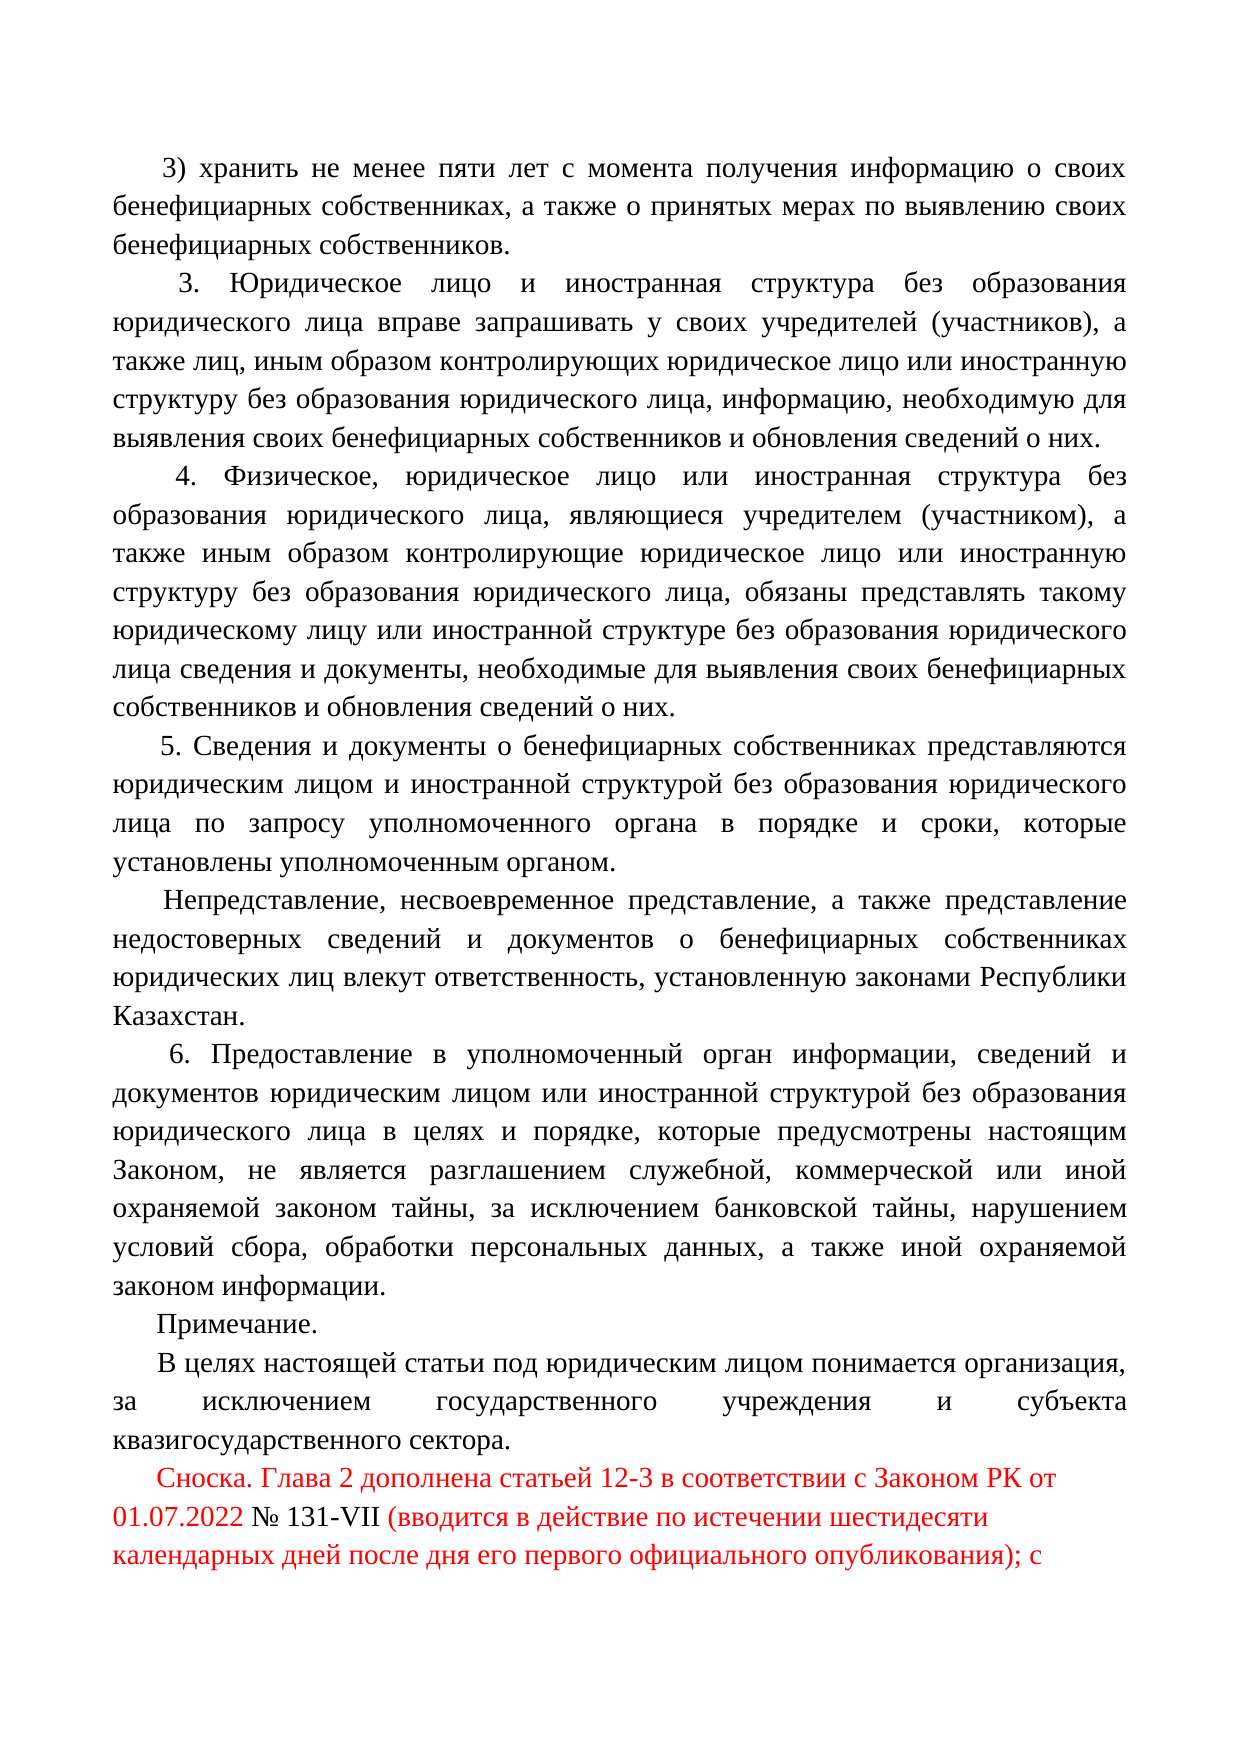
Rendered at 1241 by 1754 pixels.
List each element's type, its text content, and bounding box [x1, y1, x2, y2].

text 3) хранить не менее пяти лет с момента получения информацию о своих бенефициарных собственниках, а также о принятых мерах по выявлению своих бенефициарных собственников. [112, 150, 1128, 261]
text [112, 1460, 1128, 1571]
text 6. Предоставление в уполномоченный орган информации, сведений и документов юридическим лицом или иностранной структурой без образования юридического лица в целях и порядке, которые предусмотрены настоящим Законом, не является разглашением служебной, коммерческой или иной охраняемой законом тайны, за исключением банковской тайны, нарушением условий сбора, обработки персональных данных, а также иной охраняемой законом информации. [112, 1036, 1128, 1301]
text В целях настоящей статьи под юридическим лицом понимается организация, за исключением государственного учреждения и субъекта квазигосударственного сектора. [112, 1345, 1128, 1455]
text 4. Физическое, юридическое лицо или иностранная структура без образования юридического лица, являющиеся учредителем (участником), а также иным образом контролирующие юридическое лицо или иностранную структуру без образования юридического лица, обязаны представлять такому юридическому лицу или иностранной структуре без образования юридического лица сведения и документы, необходимые для выявления своих бенефициарных собственников и обновления сведений о них. [112, 458, 1128, 723]
text 5. Сведения и документы о бенефициарных собственниках представляются юридическим лицом и иностранной структурой без образования юридического лица по запросу уполномоченного органа в порядке и сроки, которые установлены уполномоченным органом. [112, 728, 1128, 877]
text 3. Юридическое лицо и иностранная структура без образования юридического лица вправе запрашивать у своих учредителей (участников), а также лиц, иным образом контролирующих юридическое лицо или иностранную структуру без образования юридического лица, информацию, необходимую для выявления своих бенефициарных собственников и обновления сведений о них. [112, 266, 1128, 453]
text Непредставление, несвоевременное представление, а также представление недостоверных сведений и документов о бенефициарных собственниках юридических лиц влекут ответственность, установленную законами Республики Казахстан. [112, 882, 1128, 1031]
text Примечание. [112, 1306, 1128, 1340]
